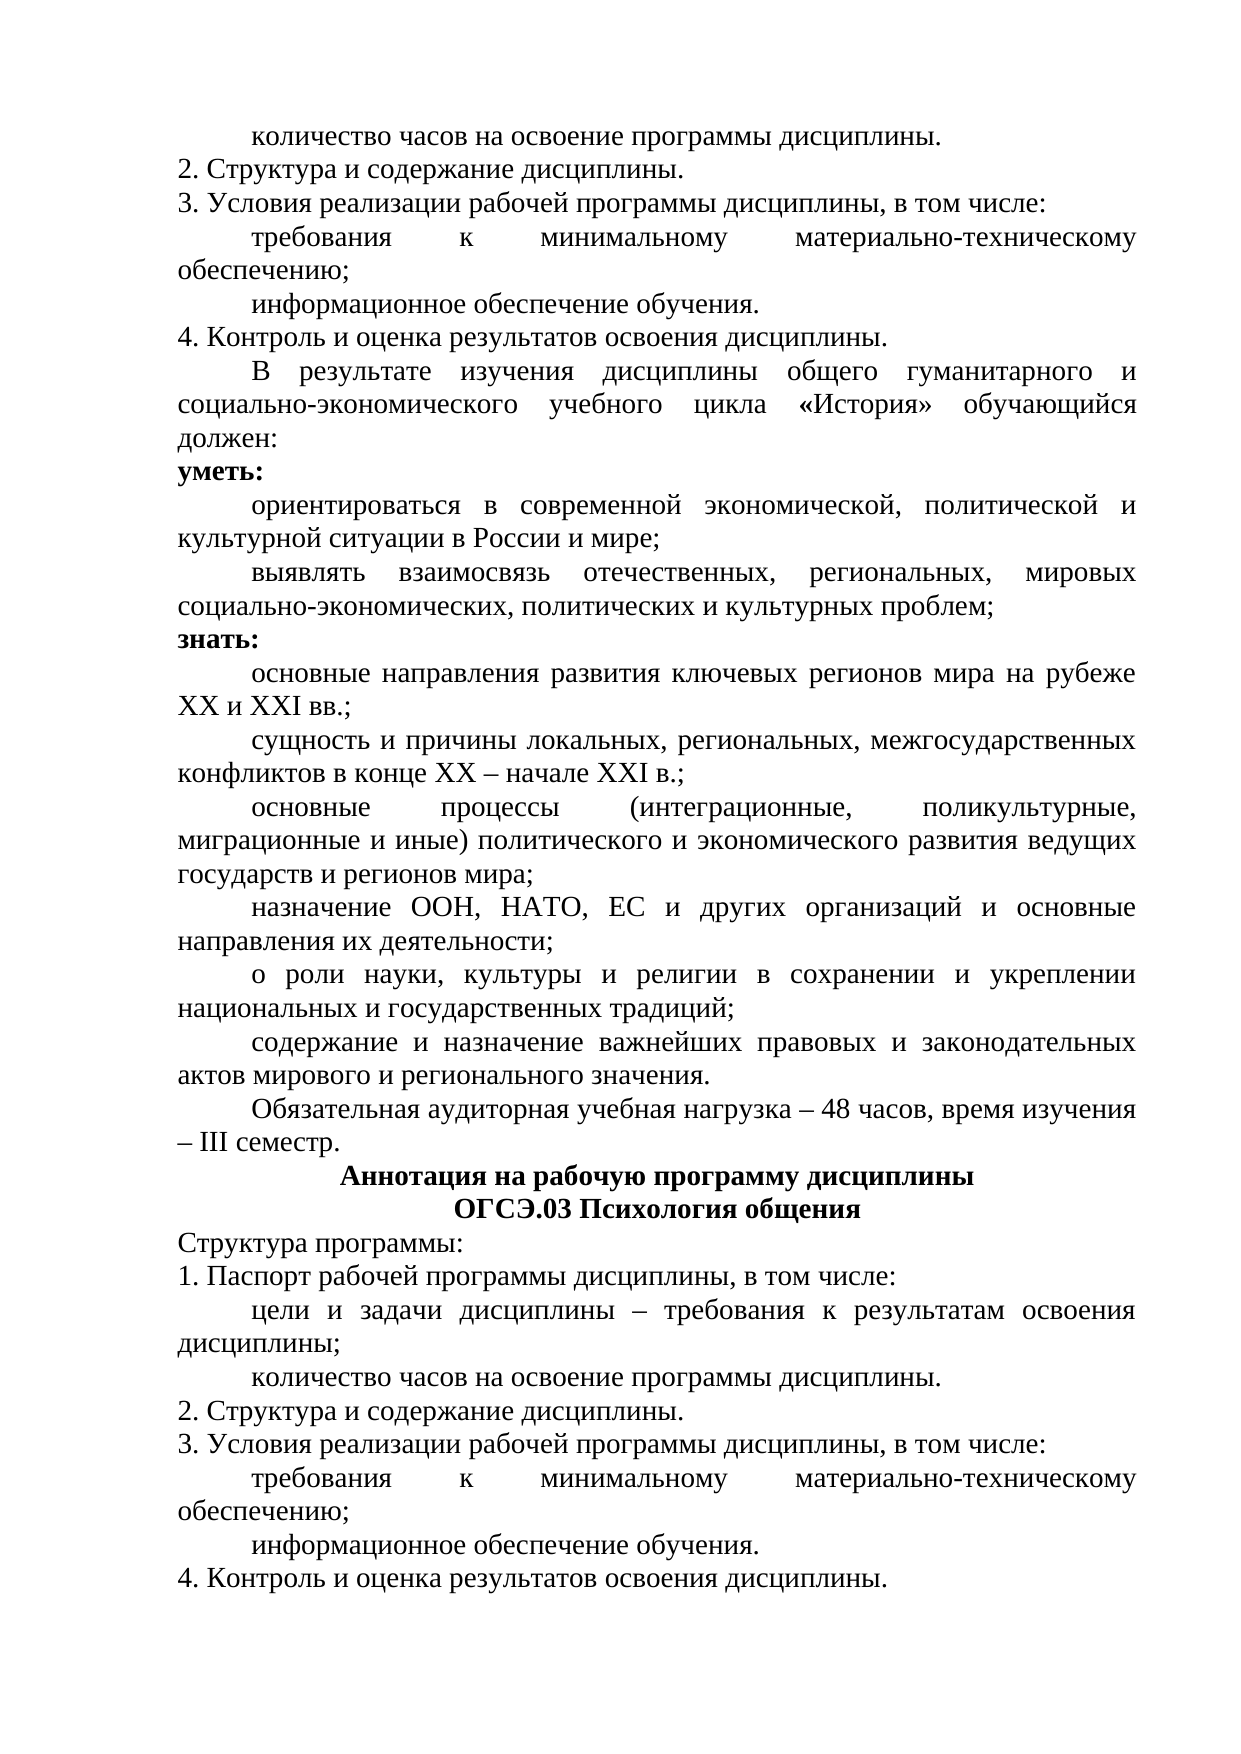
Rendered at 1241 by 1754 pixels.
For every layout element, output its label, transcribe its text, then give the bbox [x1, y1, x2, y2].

text знать: [177, 621, 1137, 655]
text сущность и причины локальных, региональных, межгосударственных конфликтов в конце XX – начале XXI в.; [177, 722, 1137, 789]
text Обязательная аудиторная учебная нагрузка – 48 часов, время изучения – III семестр. [177, 1091, 1137, 1158]
text количество часов на освоение программы дисциплины. [177, 118, 1137, 152]
text назначение ООН, НАТО, ЕС и других организаций и основные направления их деятельности; [177, 889, 1137, 957]
text ОГСЭ.03 Психология общения [177, 1191, 1137, 1225]
text 2. Структура и содержание дисциплины. [177, 1393, 1137, 1426]
text требования к минимальному материально-техническому обеспечению; [177, 1460, 1137, 1527]
text 1. Паспорт рабочей программы дисциплины, в том числе: [177, 1258, 1137, 1292]
text В результате изучения дисциплины общего гуманитарного и социально-экономического учебного цикла «История» обучающийся должен: [177, 353, 1137, 453]
text 4. Контроль и оценка результатов освоения дисциплины. [177, 319, 1137, 353]
text 3. Условия реализации рабочей программы дисциплины, в том числе: [177, 185, 1137, 219]
text Аннотация на рабочую программу дисциплины [177, 1158, 1137, 1191]
text основные процессы (интеграционные, поликультурные, миграционные и иные) политического и экономического развития ведущих государств и регионов мира; [177, 789, 1137, 889]
text информационное обеспечение обучения. [177, 286, 1137, 319]
text Структура программы: [177, 1225, 1137, 1258]
text ориентироваться в современной экономической, политической и культурной ситуации в России и мире; [177, 487, 1137, 554]
text 3. Условия реализации рабочей программы дисциплины, в том числе: [177, 1426, 1137, 1460]
text выявлять взаимосвязь отечественных, региональных, мировых социально-экономических, политических и культурных проблем; [177, 554, 1137, 621]
text уметь: [177, 453, 1137, 487]
text требования к минимальному материально-техническому обеспечению; [177, 219, 1137, 286]
text цели и задачи дисциплины – требования к результатам освоения дисциплины; [177, 1292, 1137, 1359]
text основные направления развития ключевых регионов мира на рубеже XX и XXI вв.; [177, 655, 1137, 722]
text информационное обеспечение обучения. [177, 1527, 1137, 1560]
text 4. Контроль и оценка результатов освоения дисциплины. [177, 1560, 1137, 1594]
text содержание и назначение важнейших правовых и законодательных актов мирового и регионального значения. [177, 1024, 1137, 1091]
text количество часов на освоение программы дисциплины. [177, 1359, 1137, 1393]
text 2. Структура и содержание дисциплины. [177, 152, 1137, 185]
text о роли науки, культуры и религии в сохранении и укреплении национальных и государственных традиций; [177, 957, 1137, 1024]
